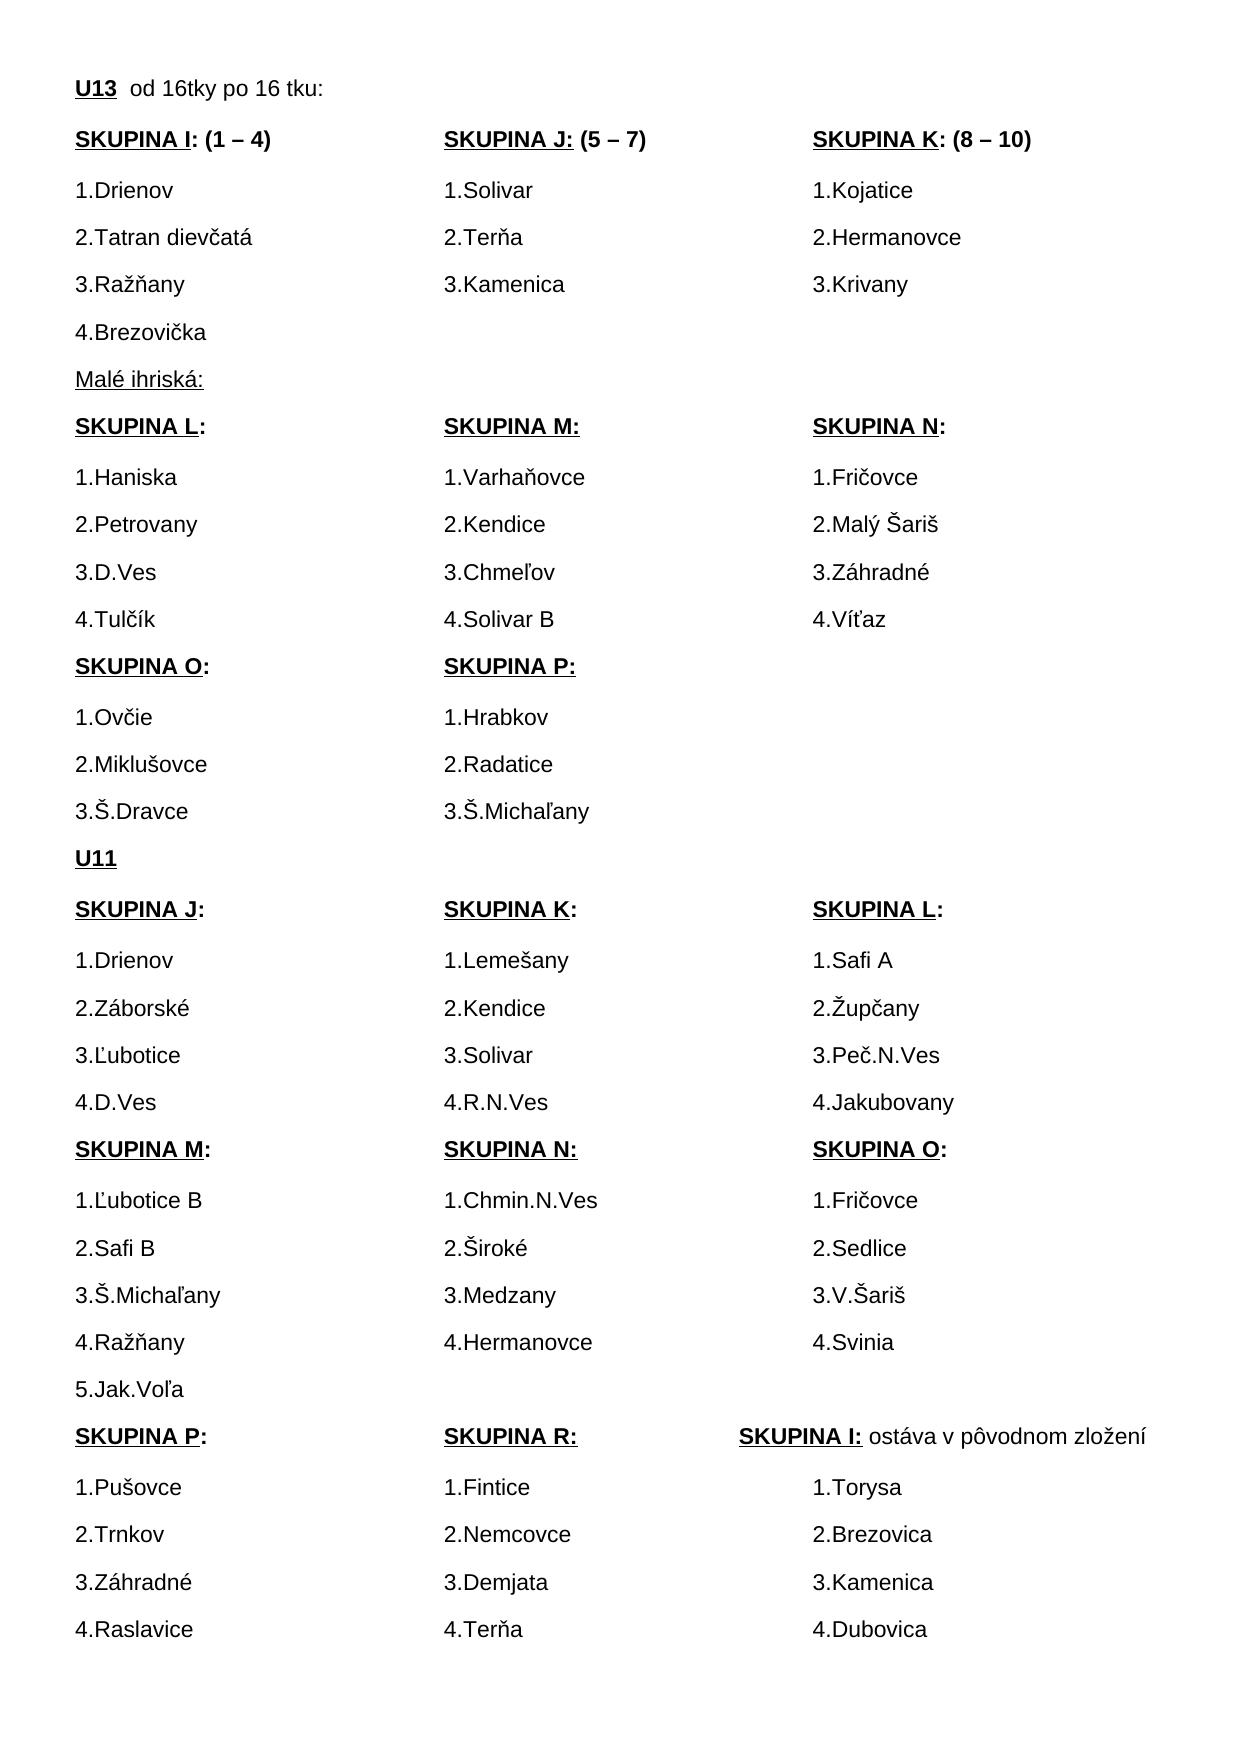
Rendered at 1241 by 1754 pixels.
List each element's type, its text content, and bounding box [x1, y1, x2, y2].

text U11 [75, 845, 1165, 872]
text 5.Jak.Voľa [75, 1376, 1165, 1402]
text 2.Miklušovce 2.Radatice [75, 751, 1165, 777]
text 4.Raslavice 4.Terňa 4.Dubovica [75, 1616, 1165, 1642]
text 3.Ľubotice 3.Solivar 3.Peč.N.Ves [75, 1042, 1165, 1068]
text 3.Š.Dravce 3.Š.Michaľany [75, 798, 1165, 824]
text 3.Záhradné 3.Demjata 3.Kamenica [75, 1569, 1165, 1595]
text 1.Haniska 1.Varhaňovce 1.Fričovce [75, 464, 1165, 490]
text SKUPINA M: SKUPINA N: SKUPINA O: [75, 1136, 1165, 1163]
text SKUPINA O: SKUPINA P: [75, 653, 1165, 679]
text 3.Ražňany 3.Kamenica 3.Krivany [75, 271, 1165, 298]
text 2.Safi B 2.Široké 2.Sedlice [75, 1234, 1165, 1261]
text 1.Ľubotice B 1.Chmin.N.Ves 1.Fričovce [75, 1187, 1165, 1214]
text 2.Trnkov 2.Nemcovce 2.Brezovica [75, 1521, 1165, 1548]
text 2.Petrovany 2.Kendice 2.Malý Šariš [75, 511, 1165, 538]
text 1.Ovčie 1.Hrabkov [75, 704, 1165, 730]
text 3.D.Ves 3.Chmeľov 3.Záhradné [75, 558, 1165, 585]
text 1.Pušovce 1.Fintice 1.Torysa [75, 1474, 1165, 1501]
text 2.Tatran dievčatá 2.Terňa 2.Hermanovce [75, 224, 1165, 251]
text 1.Drienov 1.Solivar 1.Kojatice [75, 177, 1165, 203]
text 2.Záborské 2.Kendice 2.Župčany [75, 995, 1165, 1021]
text 4.Ražňany 4.Hermanovce 4.Svinia [75, 1329, 1165, 1355]
text SKUPINA P: SKUPINA R: SKUPINA I: ostáva v pôvodnom zložení [75, 1423, 1165, 1449]
text U13 od 16tky po 16 tku: [75, 75, 1165, 101]
text SKUPINA J: SKUPINA K: SKUPINA L: [75, 896, 1165, 923]
text 4.Brezovička [75, 319, 1165, 345]
text SKUPINA I: (1 – 4) SKUPINA J: (5 – 7) SKUPINA K: (8 – 10) [75, 126, 1165, 152]
text Malé ihriská: [75, 366, 1165, 392]
text SKUPINA L: SKUPINA M: SKUPINA N: [75, 413, 1165, 439]
text 4.D.Ves 4.R.N.Ves 4.Jakubovany [75, 1089, 1165, 1115]
text 1.Drienov 1.Lemešany 1.Safi A [75, 947, 1165, 974]
text 4.Tulčík 4.Solivar B 4.Víťaz [75, 606, 1165, 632]
text 3.Š.Michaľany 3.Medzany 3.V.Šariš [75, 1282, 1165, 1308]
